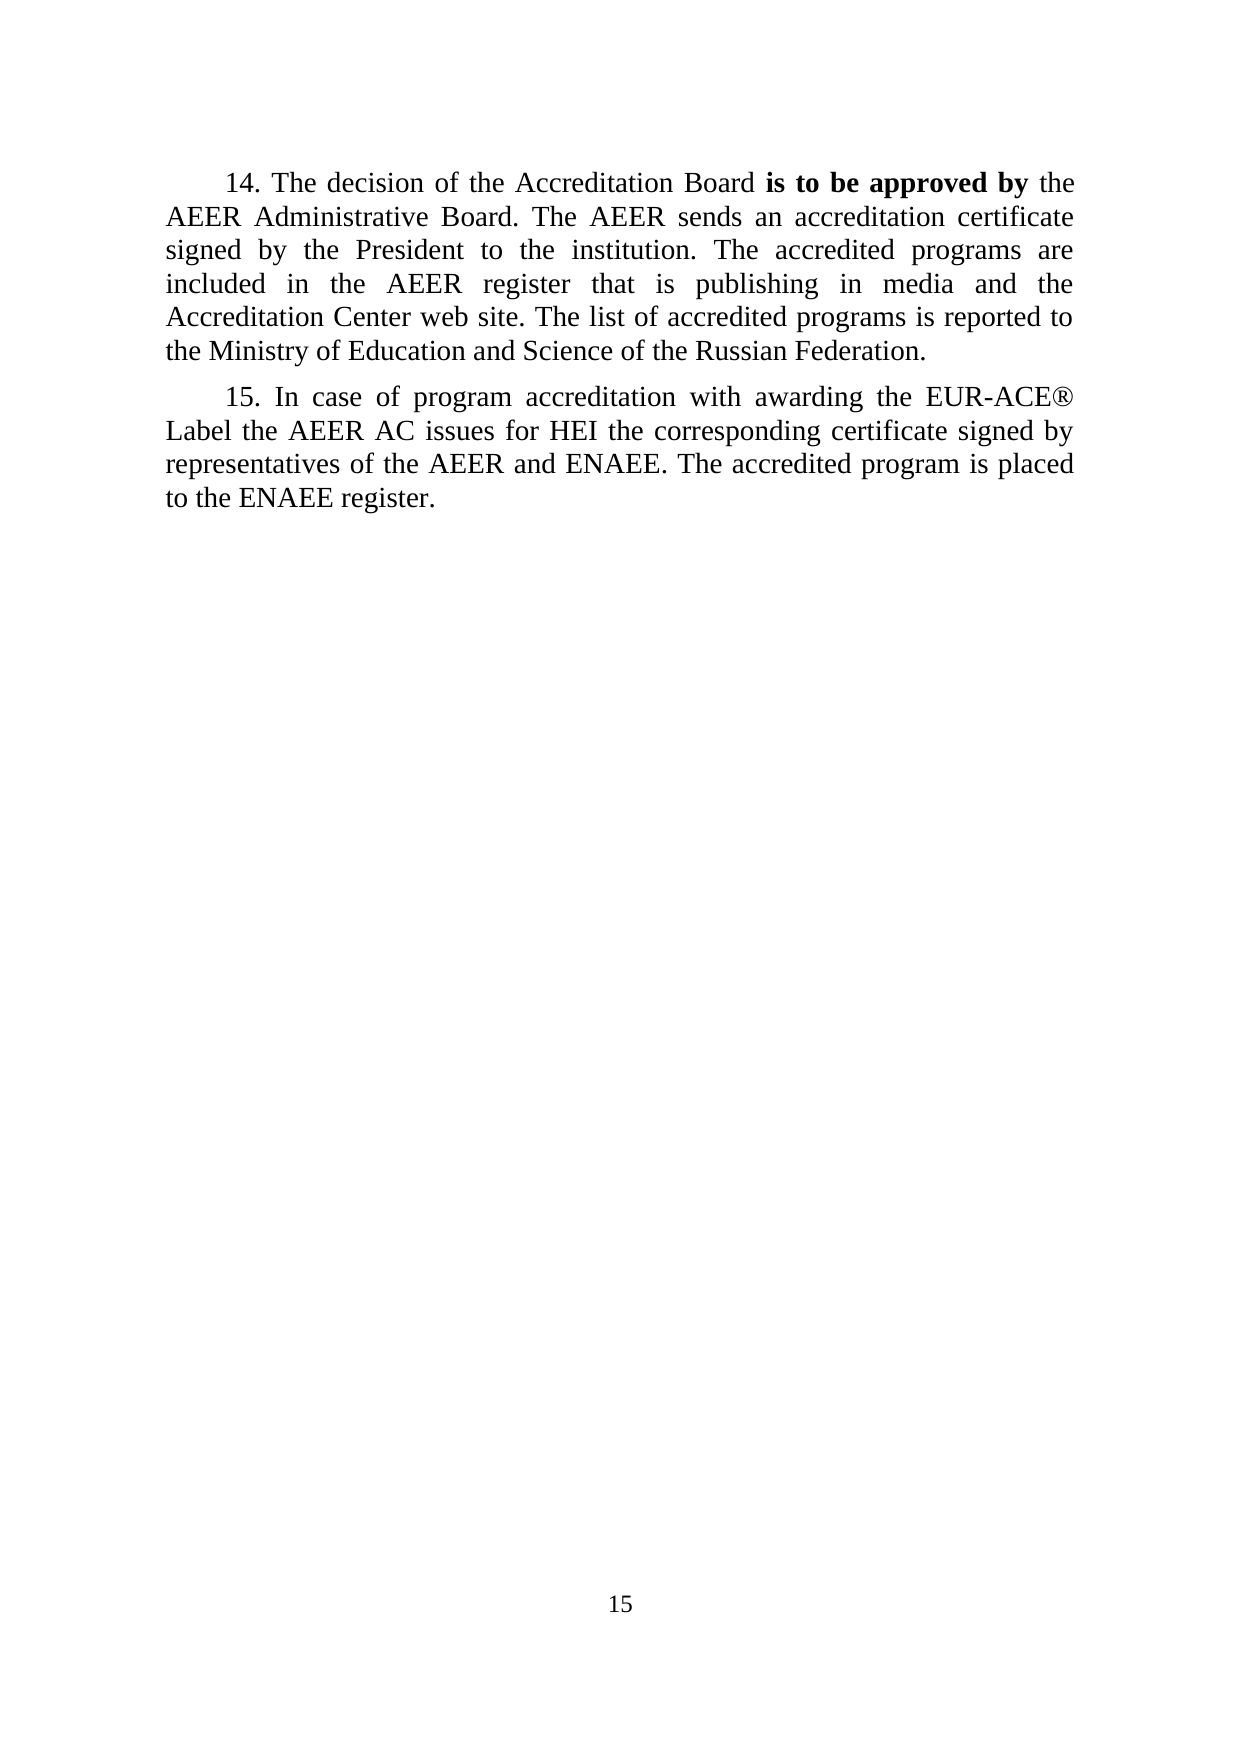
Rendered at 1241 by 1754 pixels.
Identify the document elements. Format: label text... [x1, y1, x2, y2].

text 15. In case of program accreditation with awarding the EUR-ACE® Label the AEER AC issues for HEI the corresponding certificate signed by representatives of the AEER and ENAEE. The accredited program is placed to the ENAEE register. [165, 379, 1075, 513]
text 14. The decision of the Accreditation Board is to be approved by the AEER Administrative Board. The AEER sends an accreditation certificate signed by the President to the institution. The accredited programs are included in the AEER register that is publishing in media and the Accreditation Center web site. The list of accredited programs is reported to the Ministry of Education and Science of the Russian Federation. [165, 165, 1075, 367]
